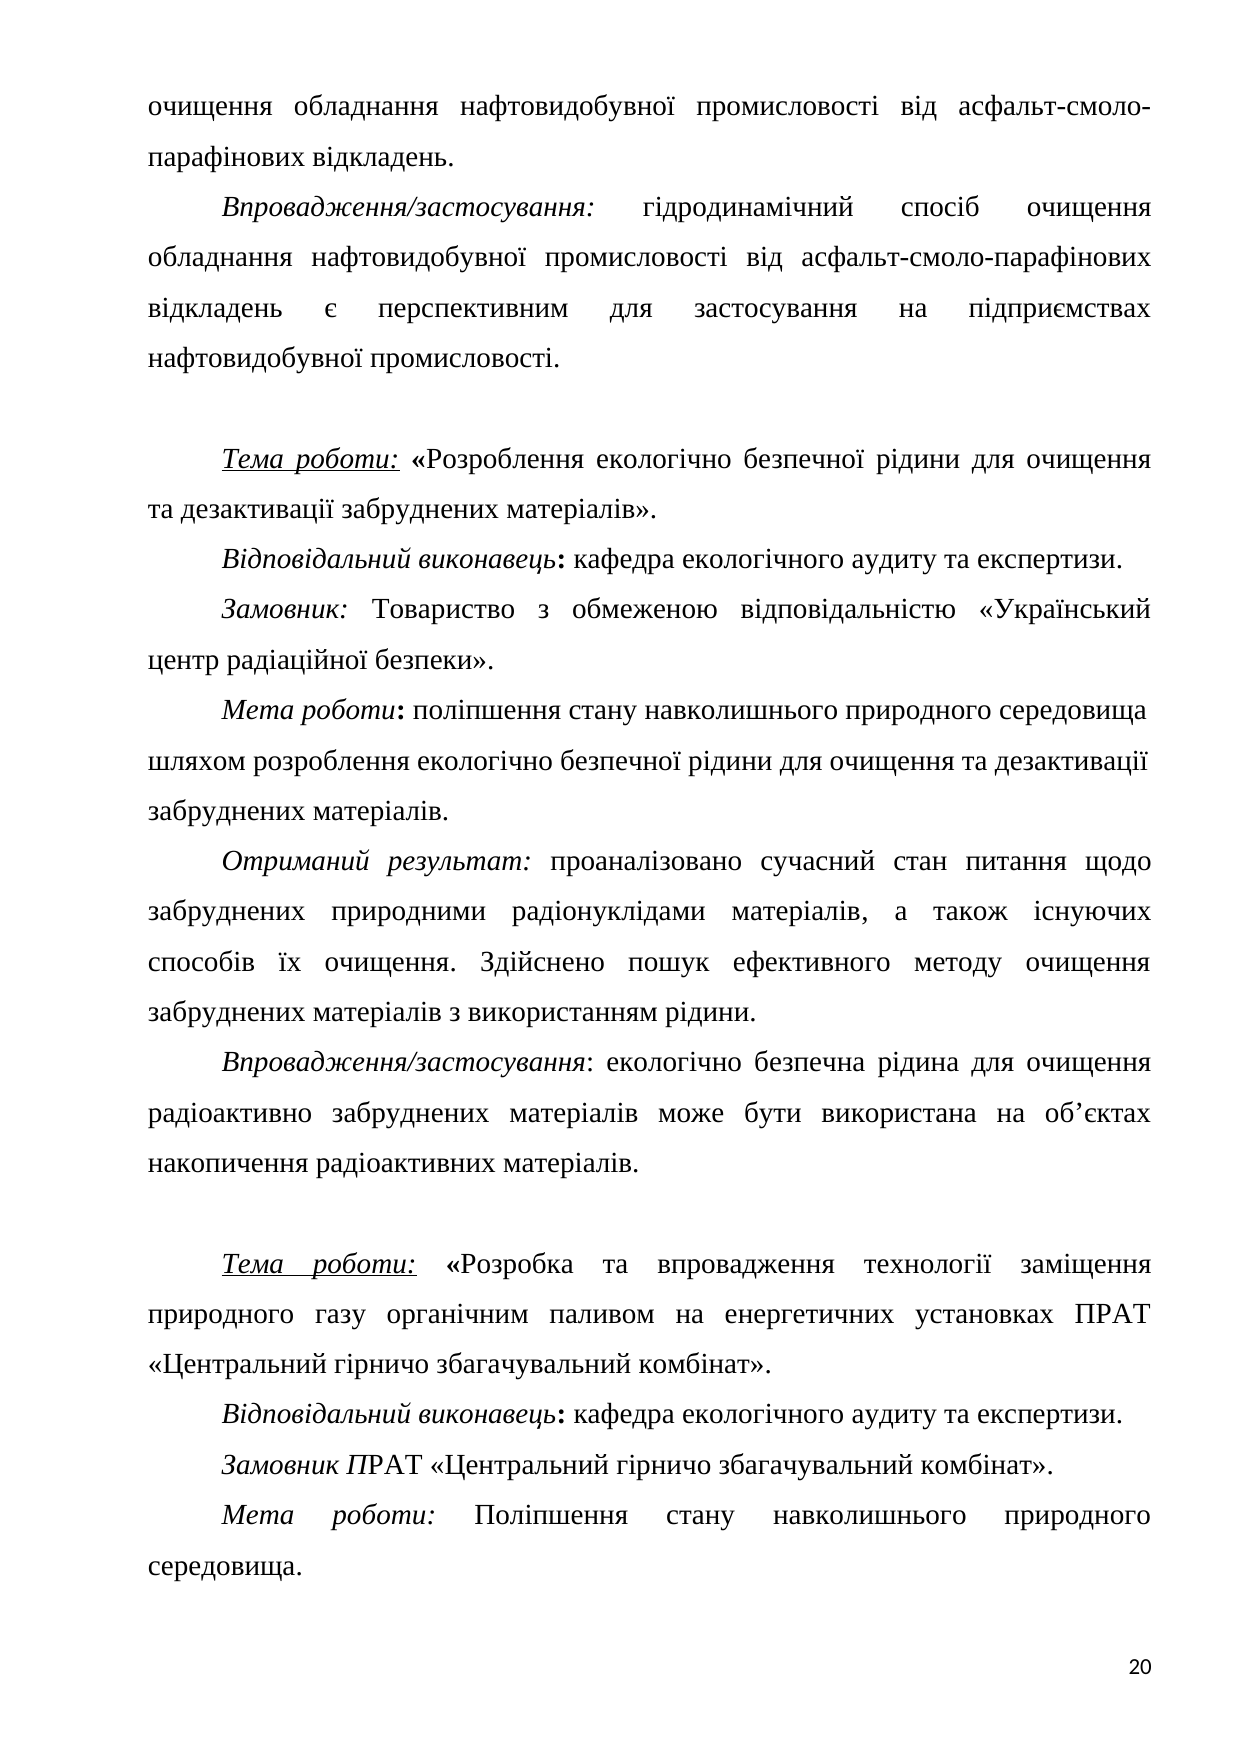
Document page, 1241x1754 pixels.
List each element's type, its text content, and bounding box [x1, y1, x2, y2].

text Замовник ПРАТ «Центральний гірничо збагачувальний комбінат». [148, 1447, 1152, 1481]
text Мета роботи: поліпшення стану навколишнього природного середовища шляхом розроблення екологічно безпечної рідини для очищення та дезактивації забруднених матеріалів. [148, 692, 1152, 826]
text Тема роботи: «Розробка та впровадження технології заміщення природного газу органічним паливом на енергетичних установках ПРАТ «Центральний гірничо збагачувальний комбінат». [148, 1246, 1152, 1296]
text Відповідальний виконавець: кафедра екологічного аудиту та експертизи. [148, 541, 1152, 575]
text Відповідальний виконавець: кафедра екологічного аудиту та експертизи. [148, 1397, 1152, 1430]
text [148, 88, 1152, 172]
text Впровадження/застосування: екологічно безпечна рідина для очищення радіоактивно забруднених матеріалів може бути використана на об’єктах накопичення радіоактивних матеріалів. [148, 1044, 1152, 1179]
text Тема роботи: «Розробка та впровадження технології заміщення природного газу органічним паливом на енергетичних установках ПРАТ «Центральний гірничо збагачувальний комбінат». [148, 1329, 1152, 1380]
text Мета роботи: Поліпшення стану навколишнього природного середовища. [148, 1497, 1152, 1581]
text Впровадження/застосування: гідродинамічний спосіб очищення обладнання нафтовидобувної промисловості від асфальт-смоло-парафінових відкладень є перспективним для застосування на підприємствах нафтовидобувної промисловості. [148, 189, 1152, 374]
text Тема роботи: «Розроблення екологічно безпечної рідини для очищення та дезактивації забруднених матеріалів». [148, 441, 1152, 524]
text Отриманий результат: проаналізовано сучасний стан питання щодо забруднених природними радіонуклідами матеріалів, а також існуючих способів їх очищення. Здійснено пошук ефективного методу очищення забруднених матеріалів з використанням рідини. [148, 977, 1152, 1028]
text Замовник: Товариство з обмеженою відповідальністю «Український центр радіаційної безпеки». [148, 592, 1152, 676]
text Отриманий результат: проаналізовано сучасний стан питання щодо забруднених природними радіонуклідами матеріалів, а також існуючих способів їх очищення. Здійснено пошук ефективного методу очищення забруднених матеріалів з використанням рідини. [148, 843, 1152, 944]
